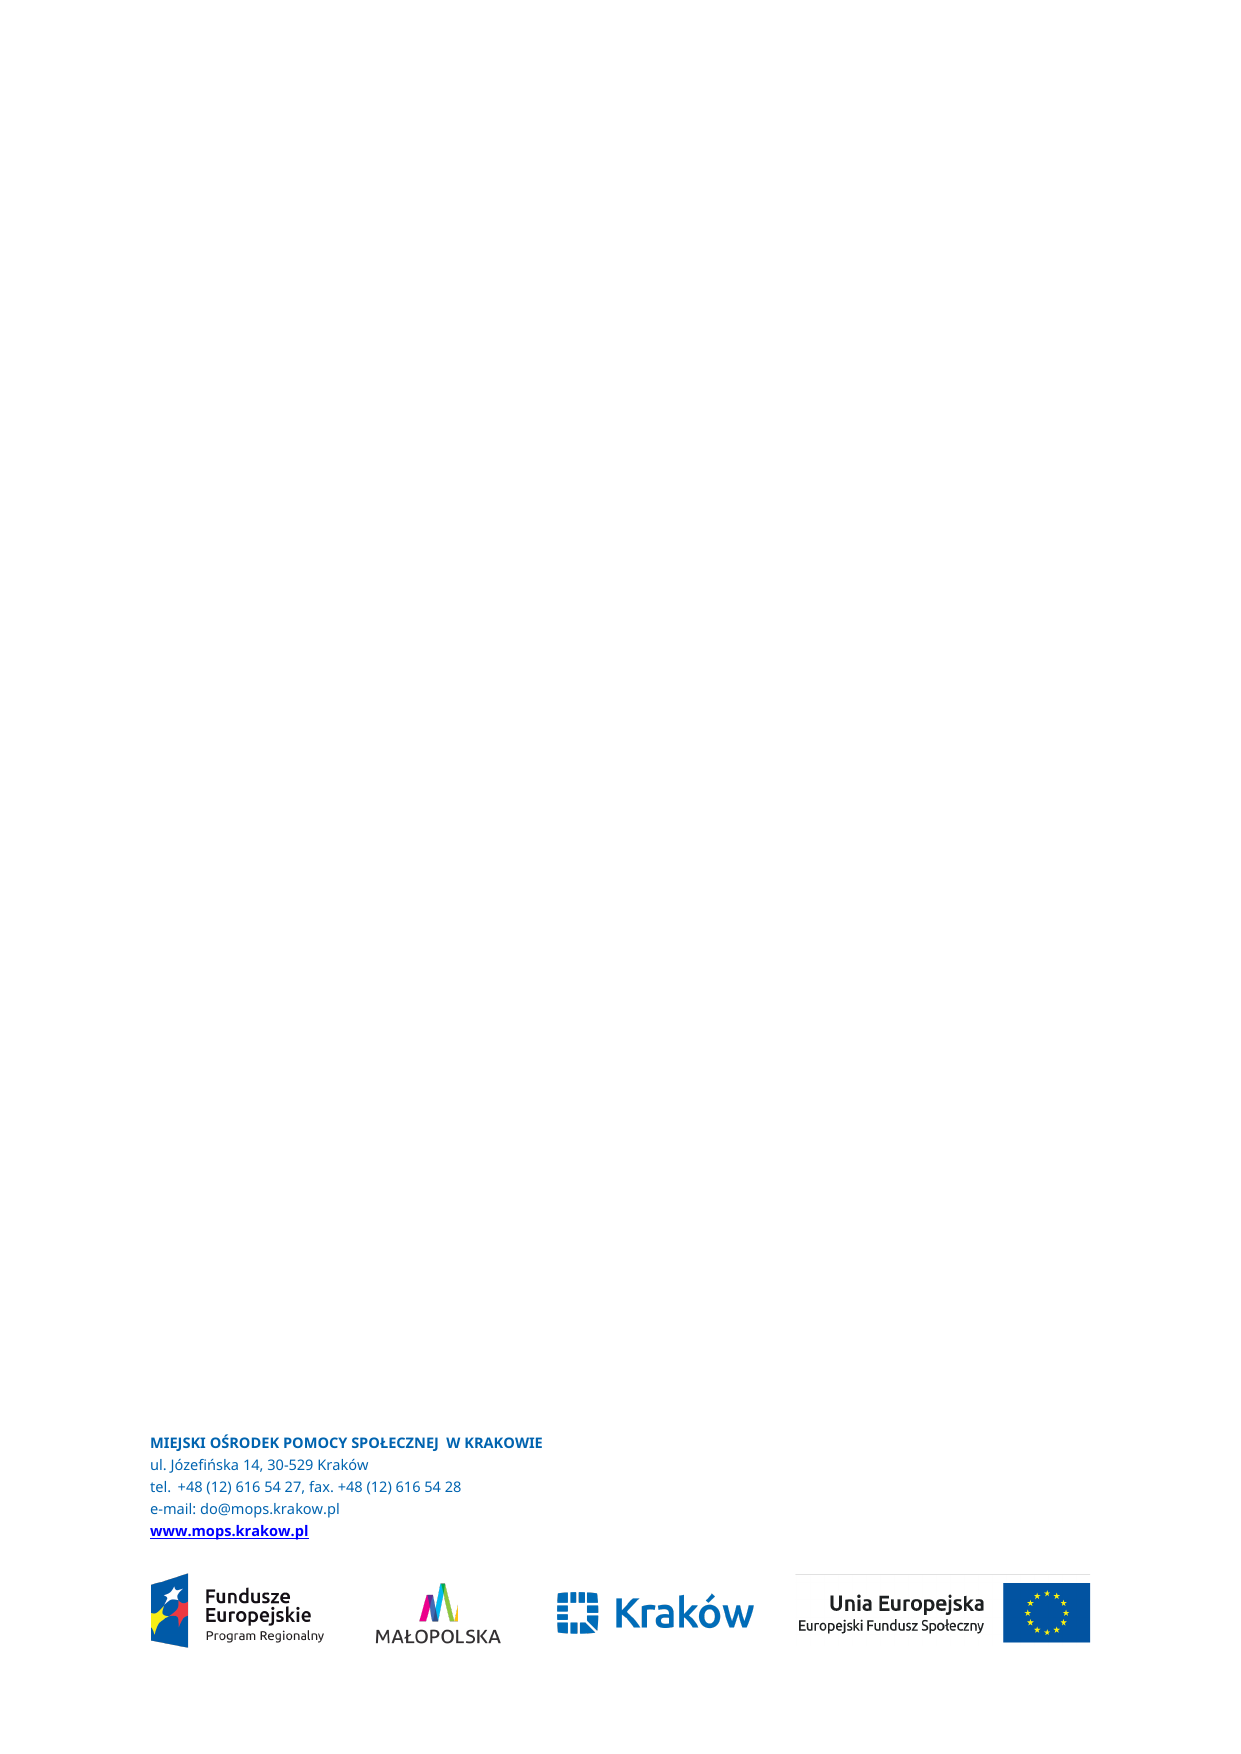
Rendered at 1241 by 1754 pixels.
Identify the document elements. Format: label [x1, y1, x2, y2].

picture [150, 1565, 1091, 1652]
